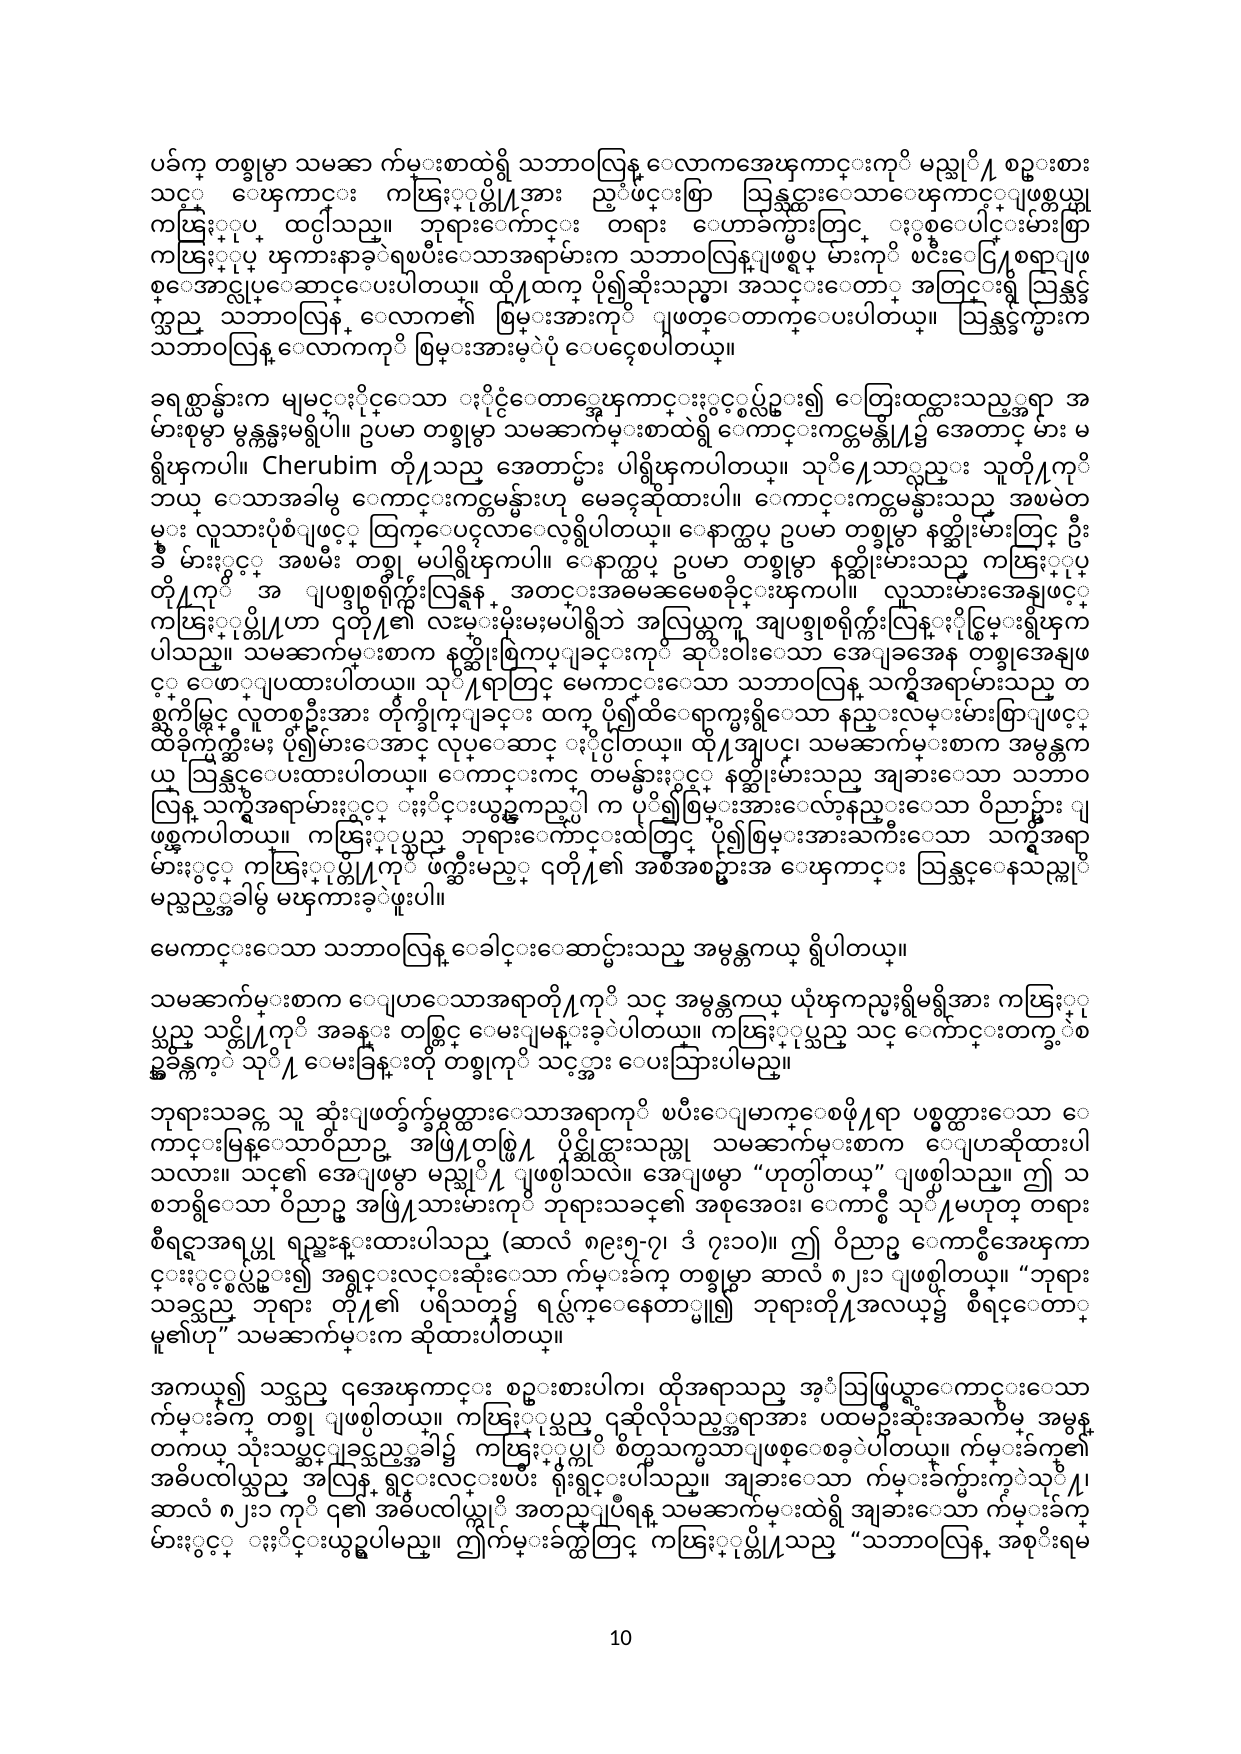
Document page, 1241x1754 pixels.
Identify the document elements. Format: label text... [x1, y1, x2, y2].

text မေကာင္းေသာ သဘာဝလြန္ ေခါင္းေဆာင္မ်ားသည္ အမွန္တကယ္ ရွိပါတယ္။ [405, 935, 1090, 962]
text ခရစ္ယာန္မ်ားက မျမင္ႏိုင္ေသာ ႏိုင္ငံေတာ္အေၾကာင္းႏွင့္စပ္လ်ဥ္း၍ ေတြးထင္ထားသည့္အရာ အမ်ားစုမွာ မွန္ကန္မႈမရွိပါ။ ဥပမာ တစ္ခုမွာ သမၼာက်မ္းစာထဲရွိ ေကာင္းကင္တမန္တို႔၌ အေတာင္ မ်ား မရွိၾကပါ။ Cherubim တို႔သည္ အေတာင္မ်ား ပါရွိၾကပါတယ္။ သုိ႔ေသာ္လည္း သူတို႔ကုိ ဘယ္ ေသာအခါမွ ေကာင္းကင္တမန္မ်ားဟု မေခၚဆိုထားပါ။ ေကာင္းကင္တမန္မ်ားသည္ အၿမဲတမ္း လူသားပုံစံျဖင့္ ထြက္ေပၚလာေလ့ရွိပါတယ္။ ေနာက္ထပ္ ဥပမာ တစ္ခုမွာ နတ္ဆိုးမ်ားတြင္ ဦးခ်ဳိ မ်ားႏွင့္ အၿမီး တစ္ခု မပါရွိၾကပါ။ ေနာက္ထပ္ ဥပမာ တစ္ခုမွာ နတ္ဆိုးမ်ားသည္ ကၽြႏ္ုပ္တို႔ကုိ အ ျပစ္ဒုစရိုက္က်ဴးလြန္ရန္ အတင္းအဓမၼမေစခိုင္းၾကပါ။ လူသားမ်ားအေနျဖင့္ ကၽြႏ္ုပ္တို႔ဟာ ၎တို႔၏ လႊမ္းမိုးမႈမပါရွိဘဲ အလြယ္တကူ အျပစ္ဒုစရိုက္က်ဴးလြန္ႏိုင္စြမ္းရွိၾကပါသည္။ သမၼာက်မ္းစာက နတ္ဆိုးစြဲကပ္ျခင္းကုိ ဆုိးဝါးေသာ အေျခအေန တစ္ခုအေနျဖင့္ ေဖာ္ျပထားပါတယ္။ သုိ႔ရာတြင္ မေကာင္းေသာ သဘာဝလြန္ သက္ရွိအရာမ်ားသည္ တစ္ႀကိမ္တြင္ လူတစ္ဦးအား တိုက္ခိုက္ျခင္း ထက္ ပို၍ထိေရာက္မႈရွိေသာ နည္းလမ္းမ်ားစြာျဖင့္ ထိခိုက္ပ်က္ဆီးမႈ ပို၍မ်ားေအာင္ လုပ္ေဆာင္ ႏိုင္ပါတယ္။ ထို႔အျပင္၊ သမၼာက်မ္းစာက အမွန္တကယ္ သြန္သင္ေပးထားပါတယ္။ ေကာင္းကင္ တမန္မ်ားႏွင့္ နတ္ဆိုးမ်ားသည္ အျခားေသာ သဘာဝလြန္ သက္ရွိအရာမ်ားႏွင့္ ႏႈိင္းယွဥ္ၾကည့္ပါ က ပုိ၍စြမ္းအားေလ်ာ့နည္းေသာ ဝိညာဥ္မ်ား ျဖစ္ၾကပါတယ္။ ကၽြႏ္ုပ္သည္ ဘုရားေက်ာင္းထဲတြင္ ပို၍စြမ္းအားႀကီးေသာ သက္ရွိအရာမ်ားႏွင့္ ကၽြႏ္ုပ္တို႔ကုိ ဖ်က္ဆီးမည့္ ၎တို႔၏ အစီအစဥ္မ်ားအ ေၾကာင္း သြန္သင္ေနသည္ကုိ မည္သည့္အခါမွ် မၾကားခ့ဲဖူးပါ။ [150, 385, 1090, 910]
text သမၼာက်မ္းစာက ေျပာေသာအရာတို႔ကုိ သင္ အမွန္တကယ္ ယုံၾကည္မႈရွိမရွိအား ကၽြႏ္ုပ္သည္ သင္တို႔ကုိ အခန္း တစ္တြင္ ေမးျမန္းခ့ဲပါတယ္။ ကၽြႏ္ုပ္သည္ သင္ ေက်ာင္းတက္ခ့ဲစဥ္အခ်ိန္ကက့ဲ သုိ႔ ေမးခြန္းတို တစ္ခုကုိ သင့္အား ေပးသြားပါမည္။ [150, 987, 1090, 1074]
text ဘုရားသခင္က သူ ဆုံးျဖတ္ခ်က္ခ်မွတ္ထားေသာအရာကုိ ၿပီးေျမာက္ေစဖို႔ရာ ပစ္မွတ္ထားေသာ ေကာင္းမြန္ေသာဝိညာဥ္ အဖြဲ႔တစ္ဖြဲ႔ ပိုင္ဆိုင္ထားသည္ဟု သမၼာက်မ္းစာက ေျပာဆိုထားပါသလား။ သင္၏ အေျဖမွာ မည္သုိ႔ ျဖစ္ပါသလဲ။ အေျဖမွာ “ဟုတ္ပါတယ္” ျဖစ္ပါသည္။ ဤ သစၥာရွိေသာ ဝိညာဥ္ အဖြဲ႔သားမ်ားကုိ ဘုရားသခင္၏ အစုအေဝး၊ ေကာင္စီ သုိ႔မဟုတ္ တရားစီရင္ရာအရပ္ဟု ရည္ညႊန္းထားပါသည္ (ဆာလံ ၈၉း၅-၇၊ ဒံ ၇း၁၀)။ ဤ ဝိညာဥ္ ေကာင္စီအေၾကာင္းႏွင့္စပ္လ်ဥ္း၍ အရွင္းလင္းဆုံးေသာ က်မ္းခ်က္ တစ္ခုမွာ ဆာလံ ၈၂း၁ ျဖစ္ပါတယ္။ “ဘုရားသခင္သည္ ဘုရား တို႔၏ ပရိသတ္၌ ရပ္လ်က္ေနေတာ္မူ၍ ဘုရားတို႔အလယ္၌ စီရင္ေတာ္မူ၏ဟု” သမၼာက်မ္းက ဆိုထားပါတယ္။ [150, 1099, 1090, 1349]
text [150, 1374, 1090, 1553]
text မေကာင္းေသာ သဘာဝလြန္ ေခါင္းေဆာင္မ်ားသည္ အမွန္တကယ္ ရွိပါတယ္။ [150, 935, 403, 962]
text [150, 150, 1090, 360]
